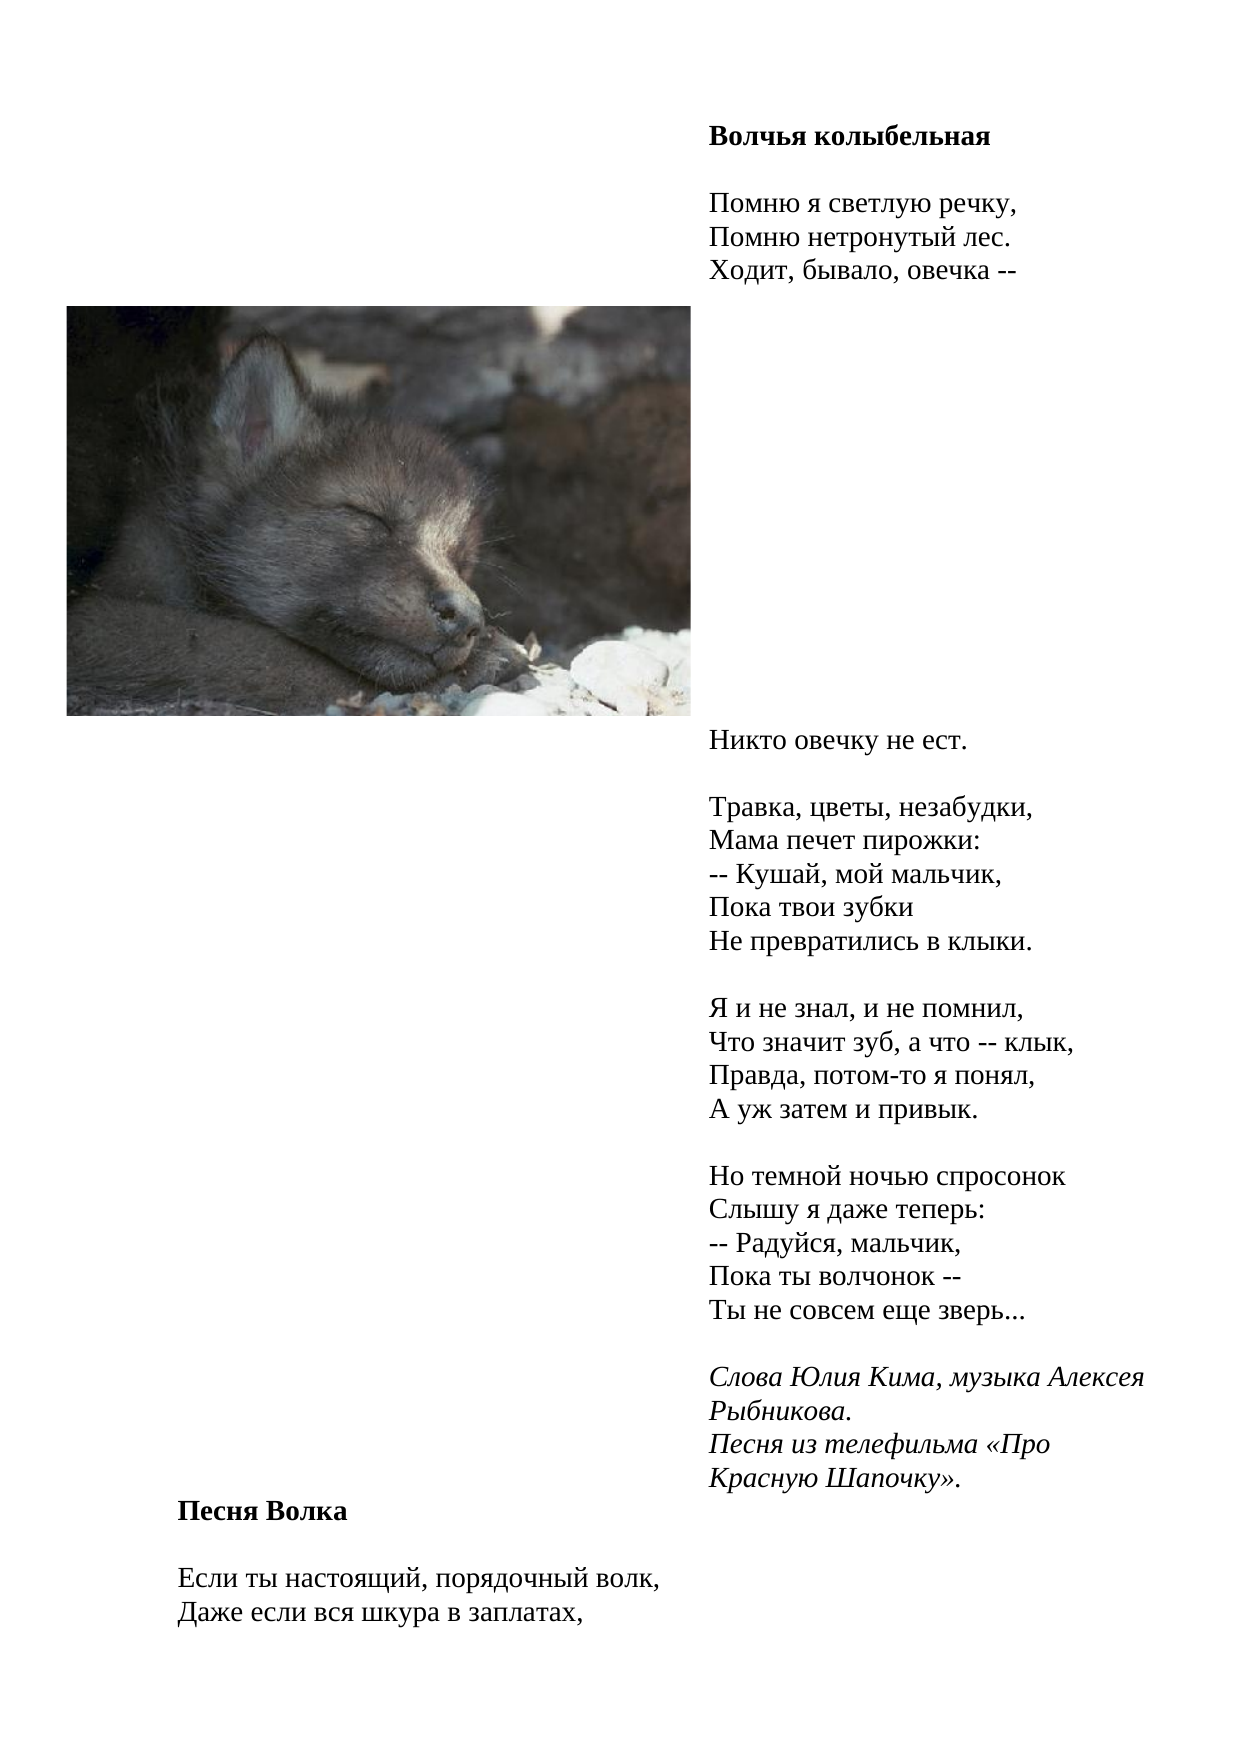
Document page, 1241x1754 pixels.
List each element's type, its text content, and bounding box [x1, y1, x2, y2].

text Волчья колыбельная Помню я светлую речку, Помню нетронутый лес. Ходит, бывало, овечка -- Никто овечку не ест. Травка, цветы, незабудки, Мама печет пирожки: -- Кушай, мой мальчик, Пока твои зубки Не превратились в клыки. Я и не знал, и не помнил, Что значит зуб, а что -- клык, Правда, потом-то я понял, А уж затем и привык. Но темной ночью спросонок Слышу я даже теперь: -- Радуйся, мальчик, Пока ты волчонок -- Ты не совсем еще зверь... Слова Юлия Кима, музыка Алексея Рыбникова. Песня из телефильма «Про Красную Шапочку». [709, 118, 1152, 1493]
picture [66, 306, 691, 716]
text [177, 1493, 1152, 1627]
